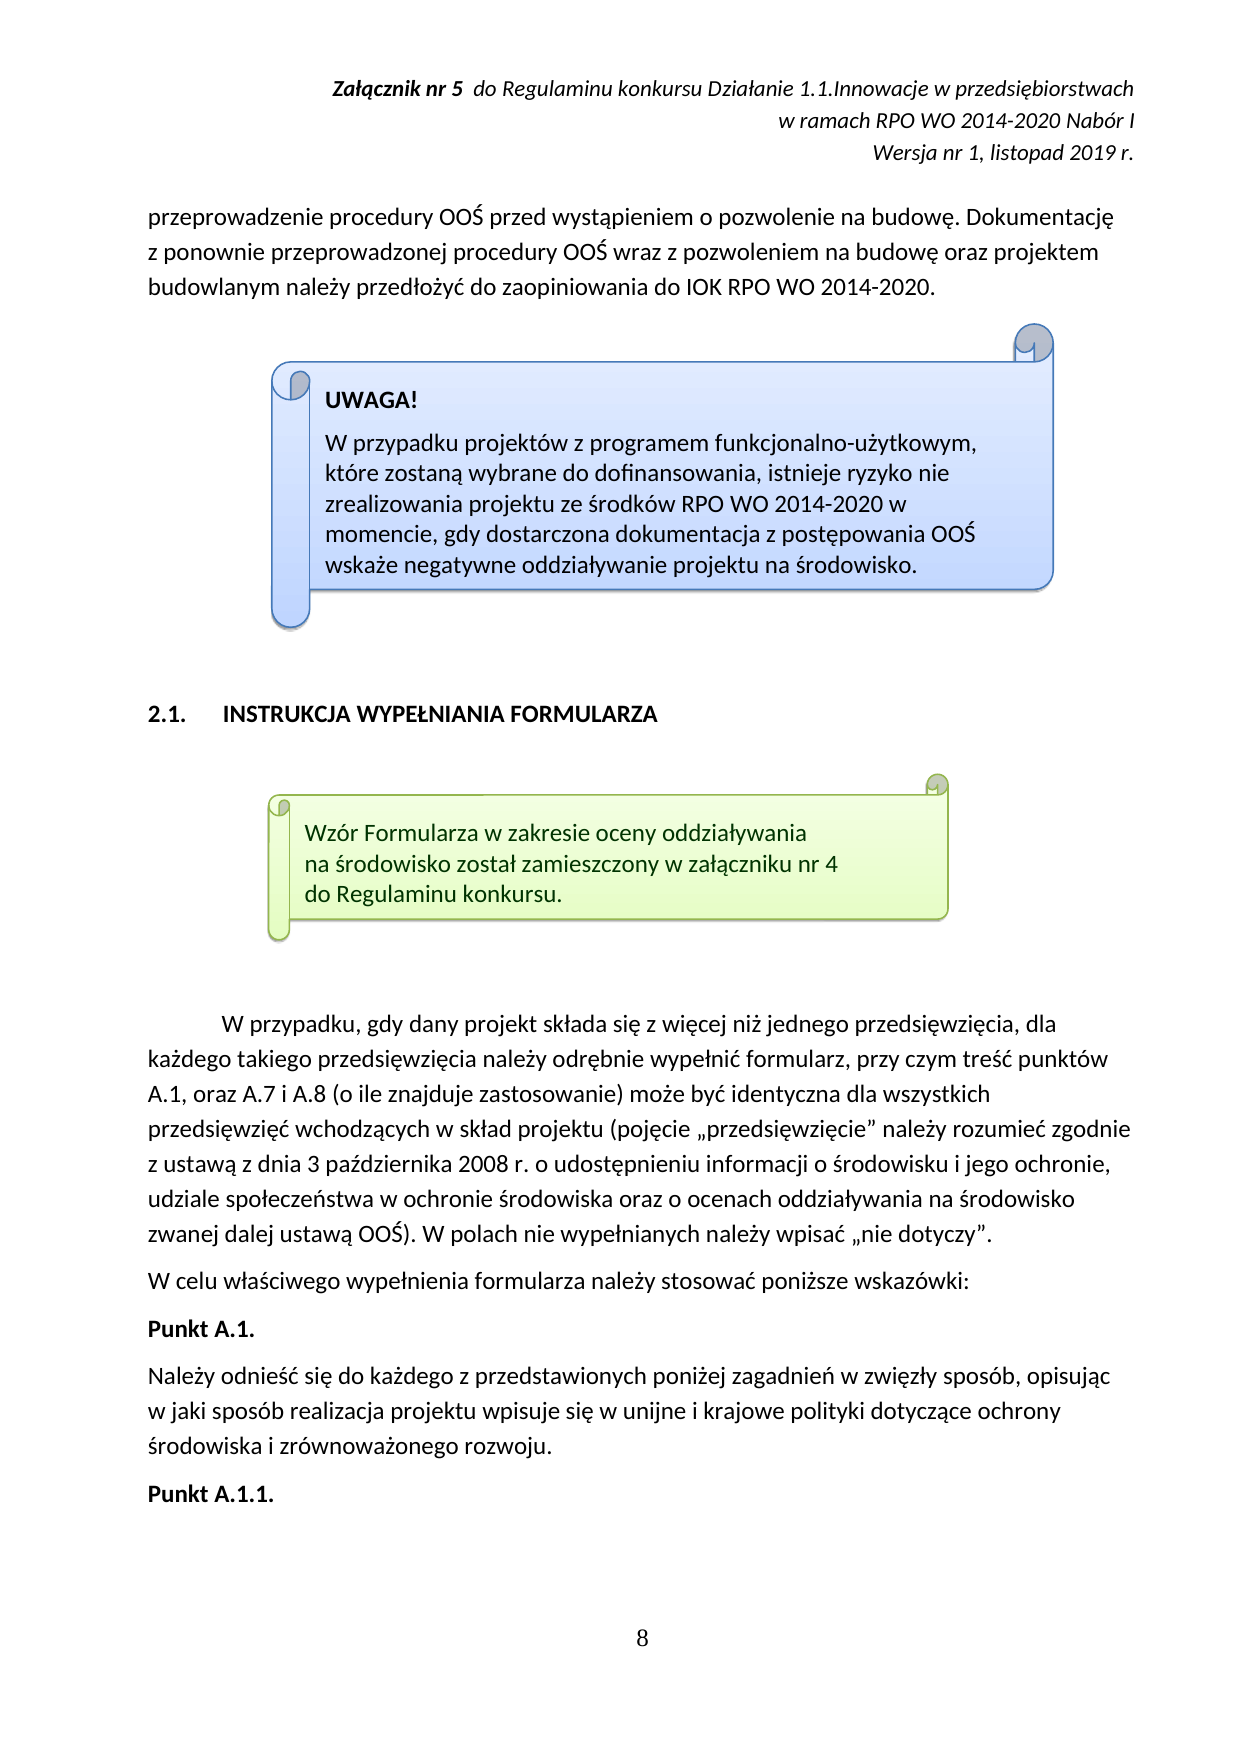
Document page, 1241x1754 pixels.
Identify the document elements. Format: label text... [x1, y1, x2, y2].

subtitle INSTRUKCJA WYPEŁNIANIA FORMULARZA [148, 698, 1137, 729]
text Należy odnieść się do każdego z przedstawionych poniżej zagadnień w zwięzły sposób, opisując w jaki sposób realizacja projektu wpisuje się w unijne i krajowe polityki dotyczące ochrony środowiska i zrównoważonego rozwoju. [148, 1360, 1137, 1461]
text W celu właściwego wypełnienia formularza należy stosować poniższe wskazówki: [148, 1265, 1137, 1296]
text Punkt A.1. [148, 1313, 1137, 1343]
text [148, 201, 1137, 301]
text Punkt A.1.1. [148, 1478, 1137, 1508]
text W przypadku, gdy dany projekt składa się z więcej niż jednego przedsięwzięcia, dla każdego takiego przedsięwzięcia należy odrębnie wypełnić formularz, przy czym treść punktów A.1, oraz A.7 i A.8 (o ile znajduje zastosowanie) może być identyczna dla wszystkich przedsięwzięć wchodzących w skład projektu (pojęcie „przedsięwzięcie” należy rozumieć zgodnie z ustawą z dnia 3 października 2008 r. o udostępnieniu informacji o środowisku i jego ochronie, udziale społeczeństwa w ochronie środowiska oraz o ocenach oddziaływania na środowisko zwanej dalej ustawą OOŚ). W polach nie wypełnianych należy wpisać „nie dotyczy”. [148, 1008, 1137, 1248]
